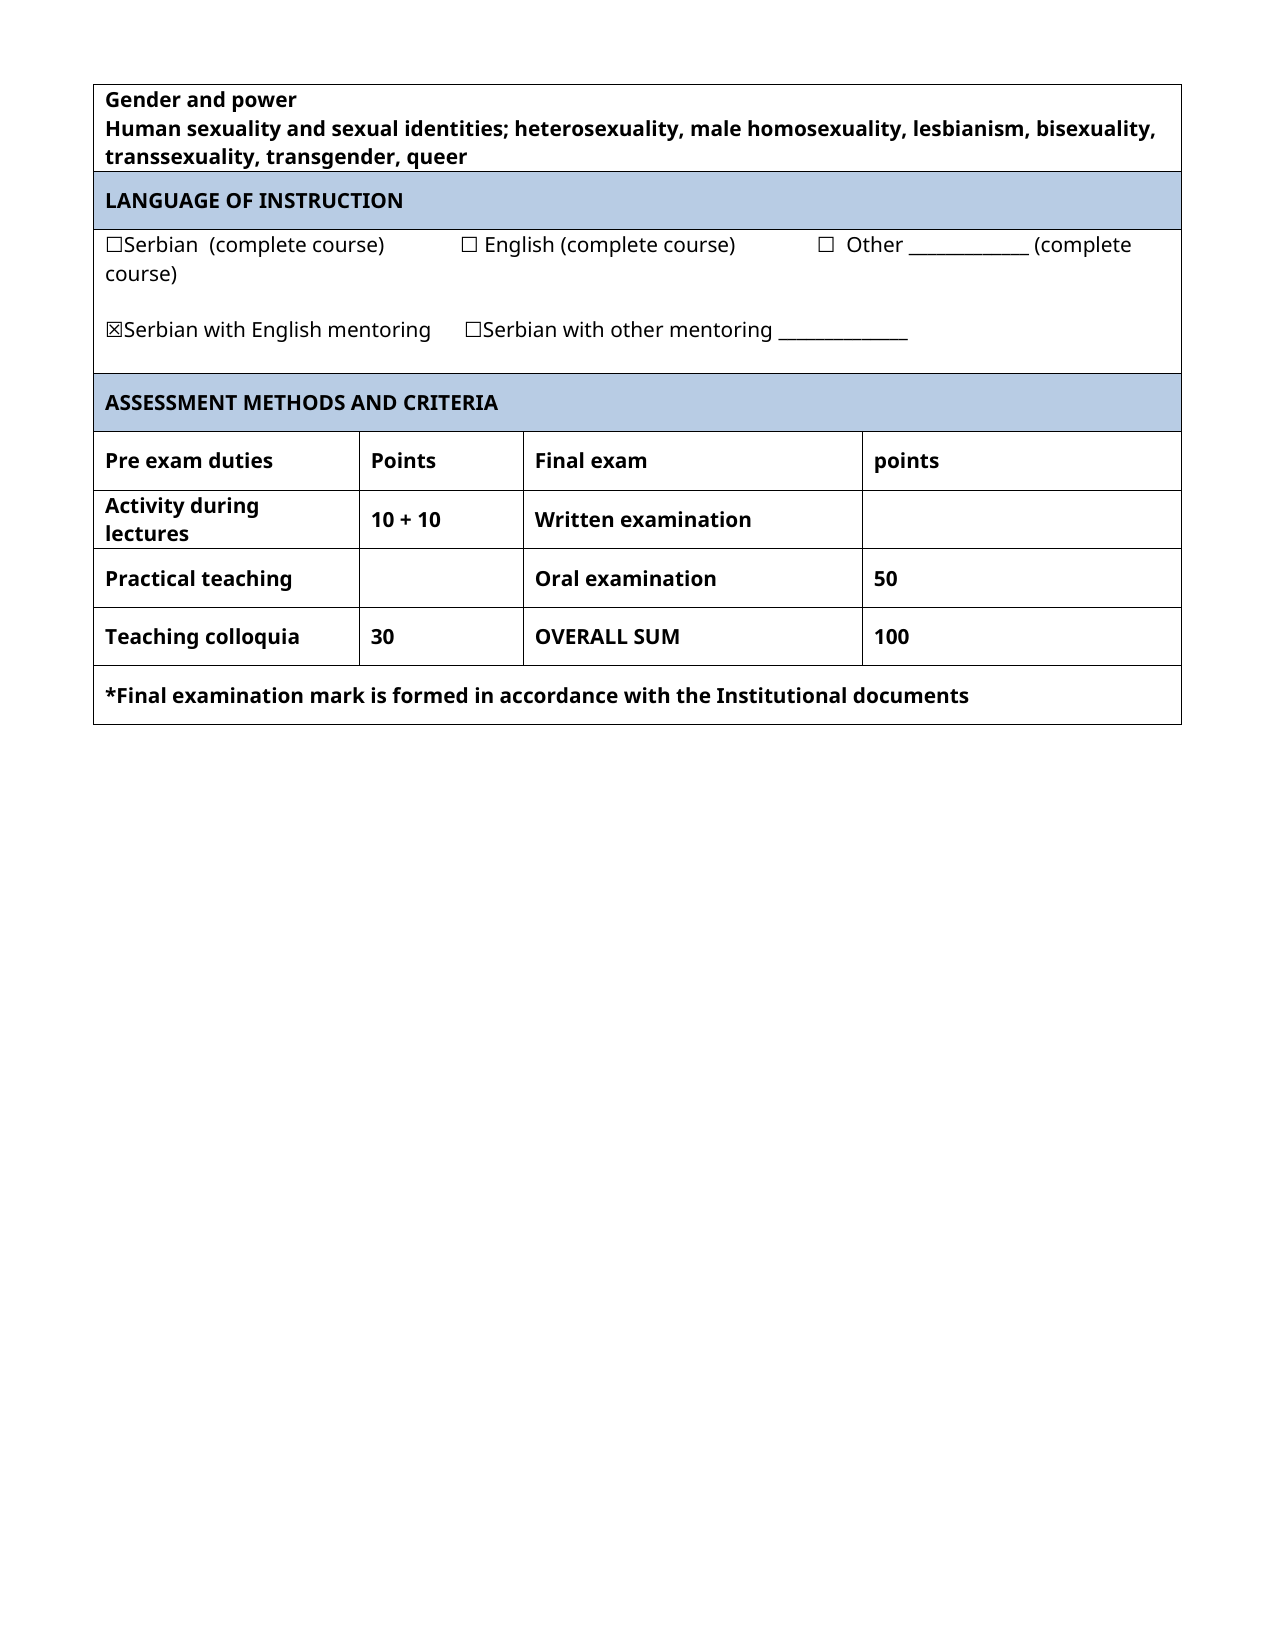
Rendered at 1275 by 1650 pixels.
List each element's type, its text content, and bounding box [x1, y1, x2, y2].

table_cell ASSESSMENT METHODS AND CRITERIA [94, 374, 1181, 431]
table_cell [863, 491, 1181, 548]
table_cell [360, 549, 523, 607]
table_cell Activity during lectures [94, 491, 359, 548]
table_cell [94, 85, 1181, 171]
table_cell LANGUAGE OF INSTRUCTION [94, 172, 1181, 229]
table_cell Practical teaching [94, 549, 359, 607]
table_cell OVERALL SUM [524, 608, 862, 665]
table_cell 10 + 10 [360, 491, 523, 548]
table_cell Final exam [524, 432, 862, 489]
table_cell Serbian (complete course) English (complete course) Other _____________ (complete course) Serbian with English mentoring Serbian with other mentoring ______________ [94, 230, 1181, 372]
table_cell Written examination [524, 491, 862, 548]
table_cell 50 [863, 549, 1181, 607]
table_cell 30 [360, 608, 523, 665]
table_cell Oral examination [524, 549, 862, 607]
table_cell Teaching colloquia [94, 608, 359, 665]
table_cell *Final examination mark is formed in accordance with the Institutional documents [94, 666, 1181, 724]
table_cell 100 [863, 608, 1181, 665]
table_cell points [863, 432, 1181, 489]
table_cell Points [360, 432, 523, 489]
table_cell Pre exam duties [94, 432, 359, 489]
